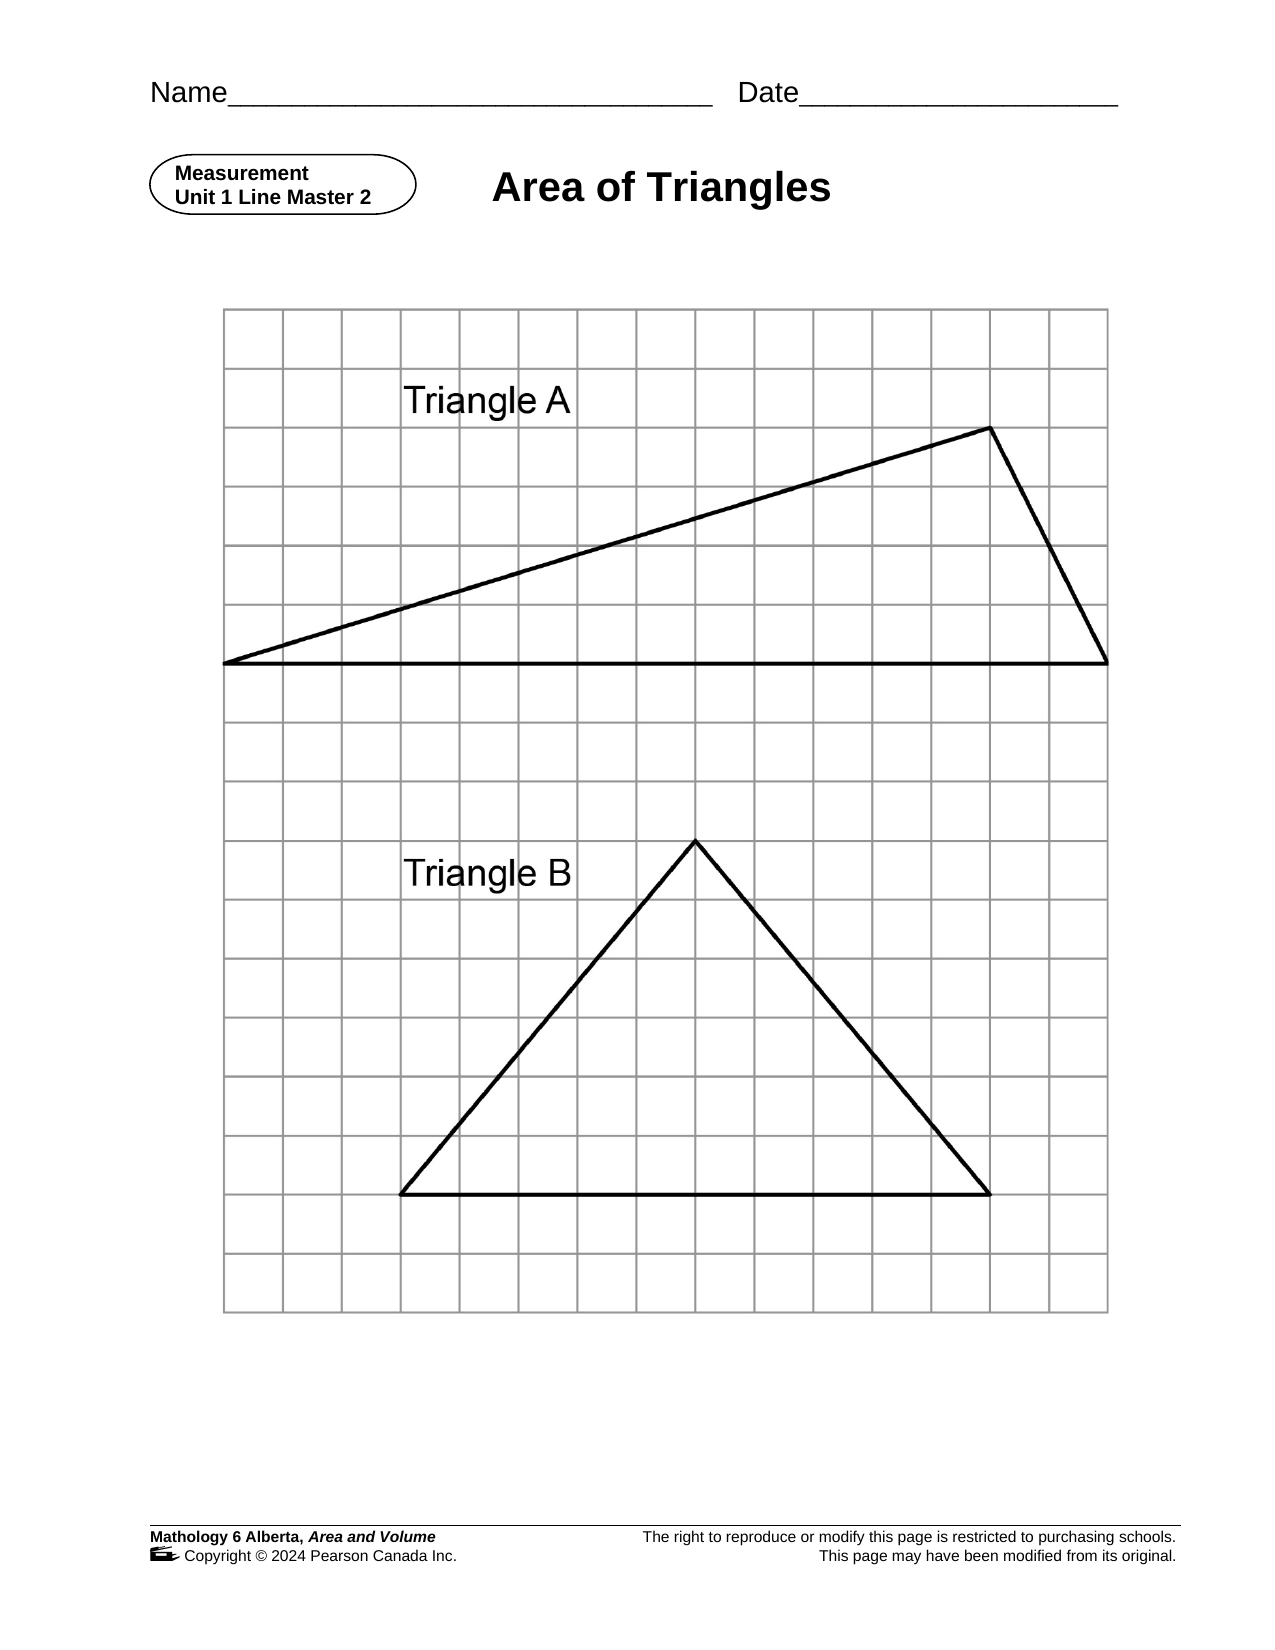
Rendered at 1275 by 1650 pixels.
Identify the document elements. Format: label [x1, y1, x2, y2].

picture [222, 308, 1109, 1314]
picture [150, 1546, 180, 1561]
